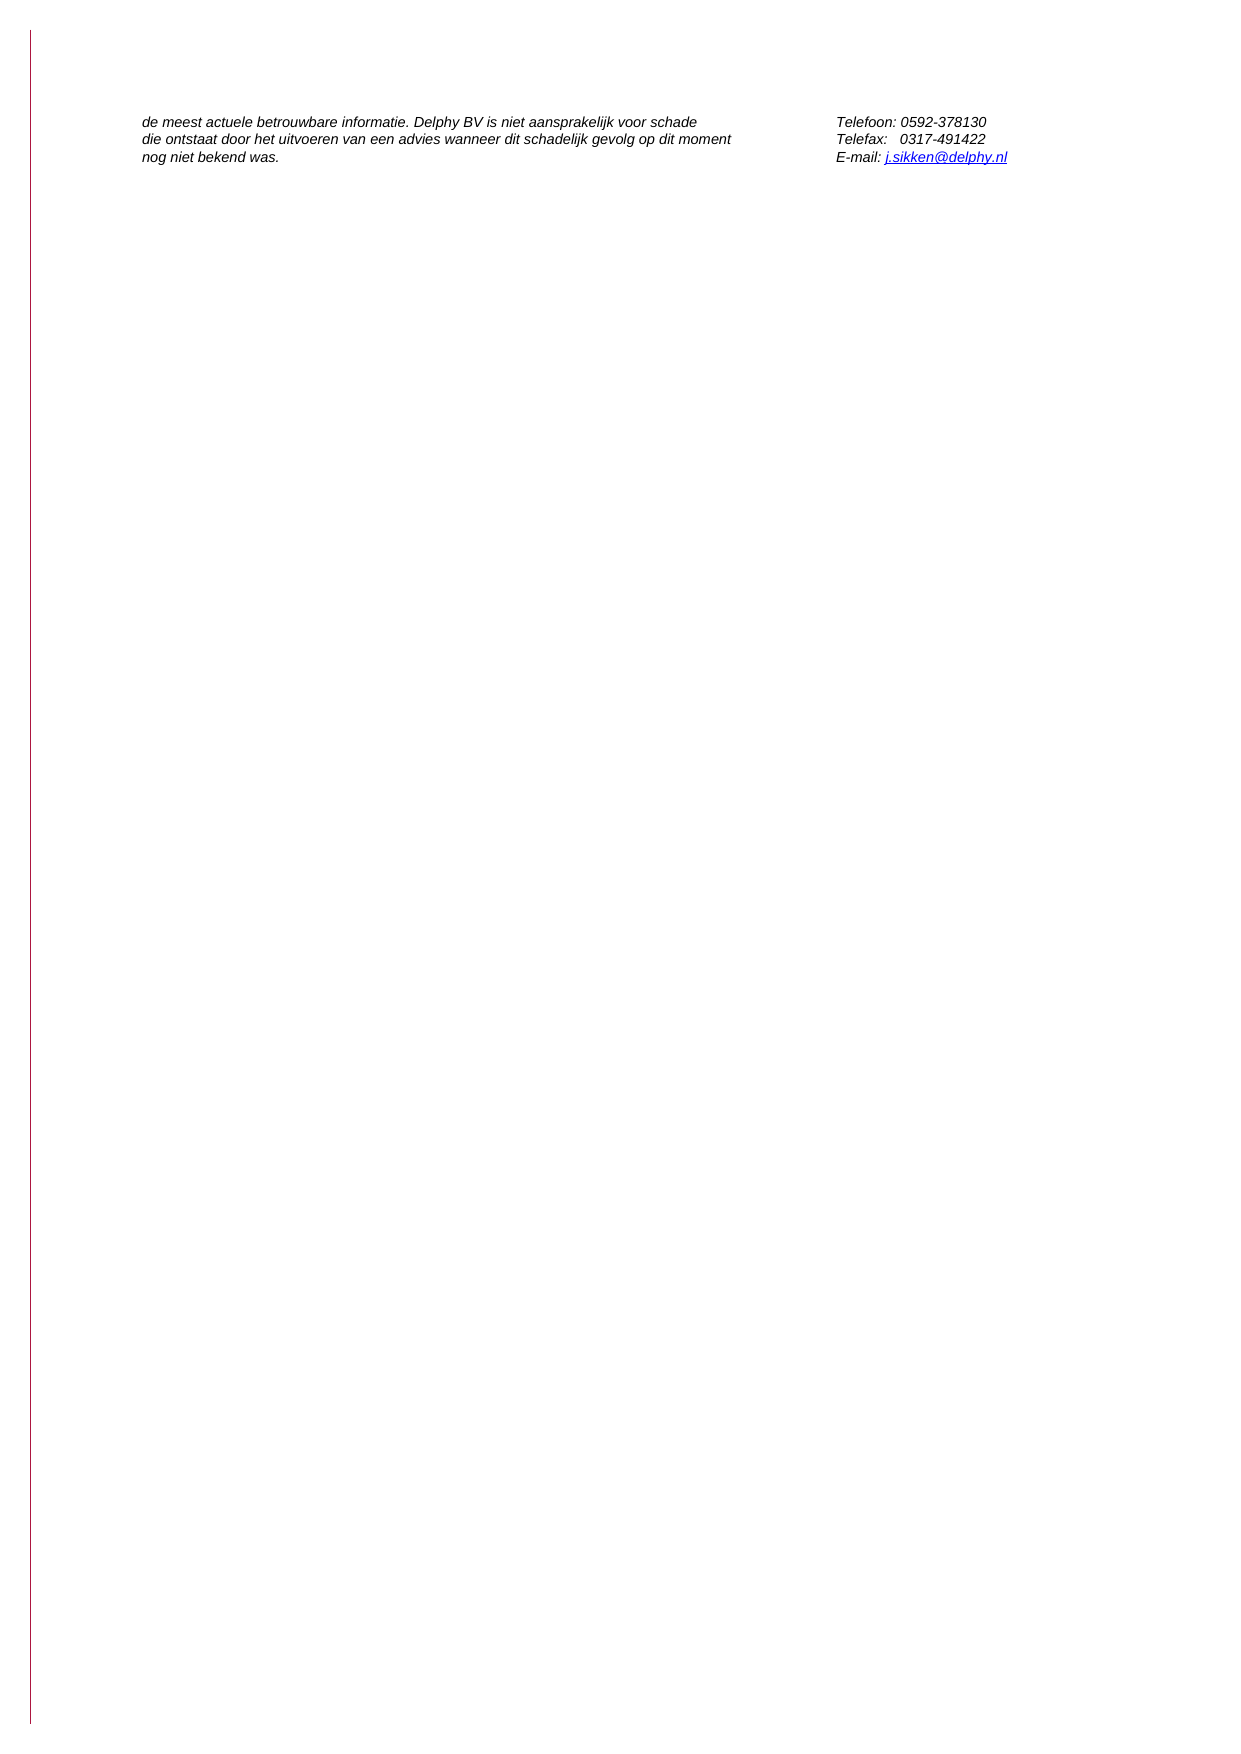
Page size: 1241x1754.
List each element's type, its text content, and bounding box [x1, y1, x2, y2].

text nog niet bekend was. E-mail: j.sikken@delphy.nl [142, 148, 1125, 166]
text die ontstaat door het uitvoeren van een advies wanneer dit schadelijk gevolg op dit moment Telefax: 0317-491422 [142, 130, 1125, 148]
text de meest actuele betrouwbare informatie. Delphy BV is niet aansprakelijk voor schade Telefoon: 0592-378130 [142, 112, 1125, 130]
